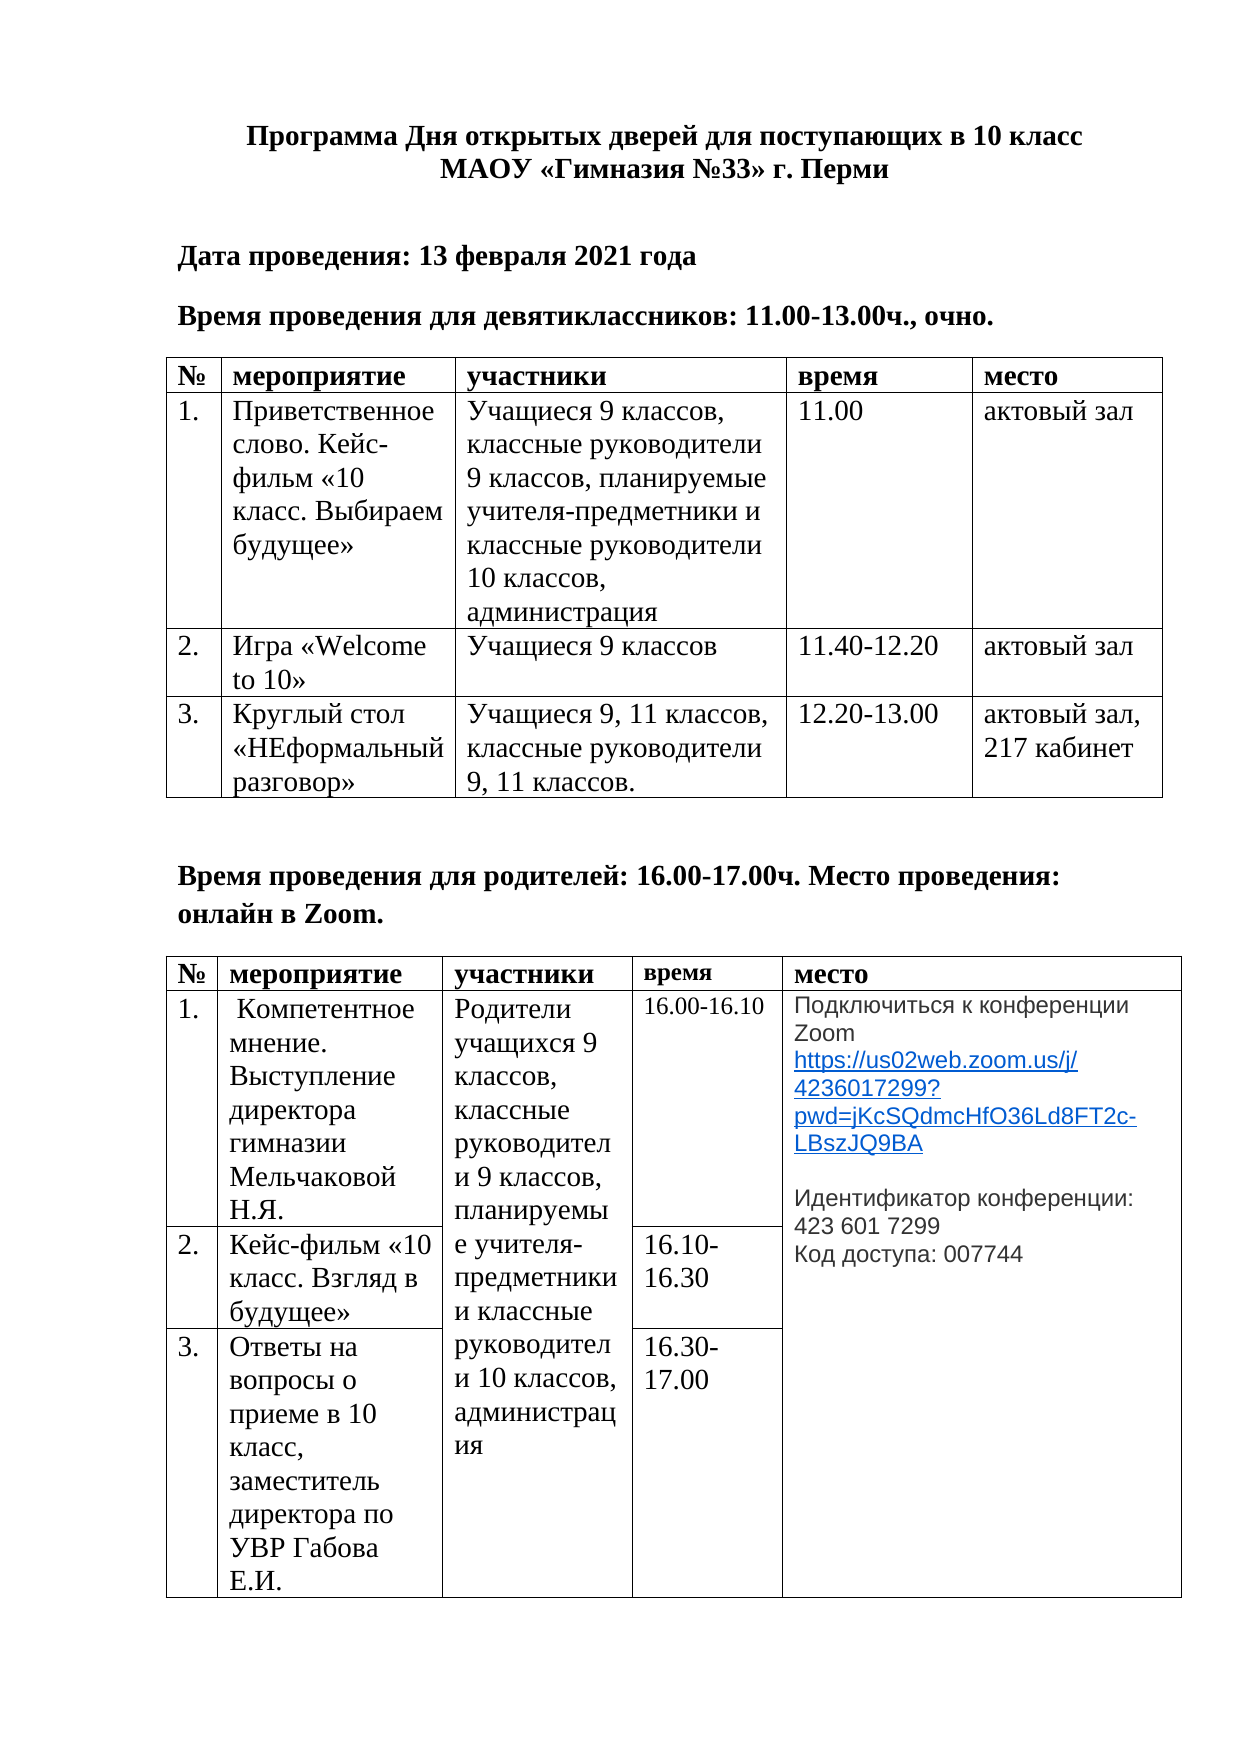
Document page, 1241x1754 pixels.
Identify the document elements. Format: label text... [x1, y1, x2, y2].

table_cell актовый зал, 217 кабинет [973, 697, 1162, 797]
table_header мероприятие [218, 957, 442, 990]
table_cell Ответы на вопросы о приеме в 10 класс, заместитель директора по УВР Габова Е.И. [218, 1329, 442, 1597]
table_cell Учащиеся 9, 11 классов, классные руководители 9, 11 классов. [456, 697, 786, 797]
table_cell Родители учащихся 9 классов, классные руководители 9 классов, планируемые учителя-предметники и классные руководители 10 классов, администрация [443, 991, 632, 1597]
table_header мероприятие [222, 358, 455, 392]
text Время проведения для родителей: 16.00-17.00ч. Место проведения: онлайн в Zoom. [177, 858, 1152, 930]
table_cell Учащиеся 9 классов, классные руководители 9 классов, планируемые учителя-предметники и классные руководители 10 классов, администрация [456, 393, 786, 627]
table_header № [167, 358, 221, 392]
table_cell 1. [167, 393, 221, 627]
table_cell Кейс-фильм «10 класс. Взгляд в будущее» [218, 1227, 442, 1328]
table_cell Компетентное мнение. Выступление директора гимназии Мельчаковой Н.Я. [218, 991, 442, 1226]
table_cell 3. [167, 697, 221, 797]
table_cell 12.20-13.00 [787, 697, 972, 797]
table_header участники [456, 358, 786, 392]
table_cell Круглый стол «НЕформальный разговор» [222, 697, 455, 797]
table_cell 1. [167, 991, 217, 1226]
text Дата проведения: 13 февраля 2021 года [177, 238, 1152, 272]
table_header участники [443, 957, 632, 990]
text МАОУ «Гимназия №33» г. Перми [177, 152, 1152, 185]
table_cell 2. [167, 1227, 217, 1328]
table_cell актовый зал [973, 629, 1162, 696]
table_cell 11.00 [787, 393, 972, 627]
table_header № [167, 957, 217, 990]
table_cell 2. [167, 629, 221, 696]
table_cell Приветственное слово. Кейс-фильм «10 класс. Выбираем будущее» [222, 393, 455, 627]
table_cell 16.30-17.00 [633, 1329, 782, 1597]
table_cell Игра «Welcome to 10» [222, 629, 455, 696]
text Программа Дня открытых дверей для поступающих в 10 класс [177, 118, 1152, 152]
table_cell Учащиеся 9 классов [456, 629, 786, 696]
text Время проведения для девятиклассников: 11.00-13.00ч., очно. [177, 298, 1152, 331]
table_header время [787, 358, 972, 392]
table_header время [633, 957, 782, 990]
table_cell 3. [167, 1329, 217, 1597]
table_cell Подключиться к конференции Zoom https://us02web.zoom.us/j/4236017299?pwd=jKcSQdmcHfO36Ld8FT2c-LBszJQ9BA Идентификатор конференции: 423 601 7299 Код доступа: 007744 [783, 991, 1181, 1597]
table_cell 11.40-12.20 [787, 629, 972, 696]
table_header место [973, 358, 1162, 392]
table_cell 16.10-16.30 [633, 1227, 782, 1328]
table_cell актовый зал [973, 393, 1162, 627]
table_header место [783, 957, 1181, 990]
table_cell 16.00-16.10 [633, 991, 782, 1226]
